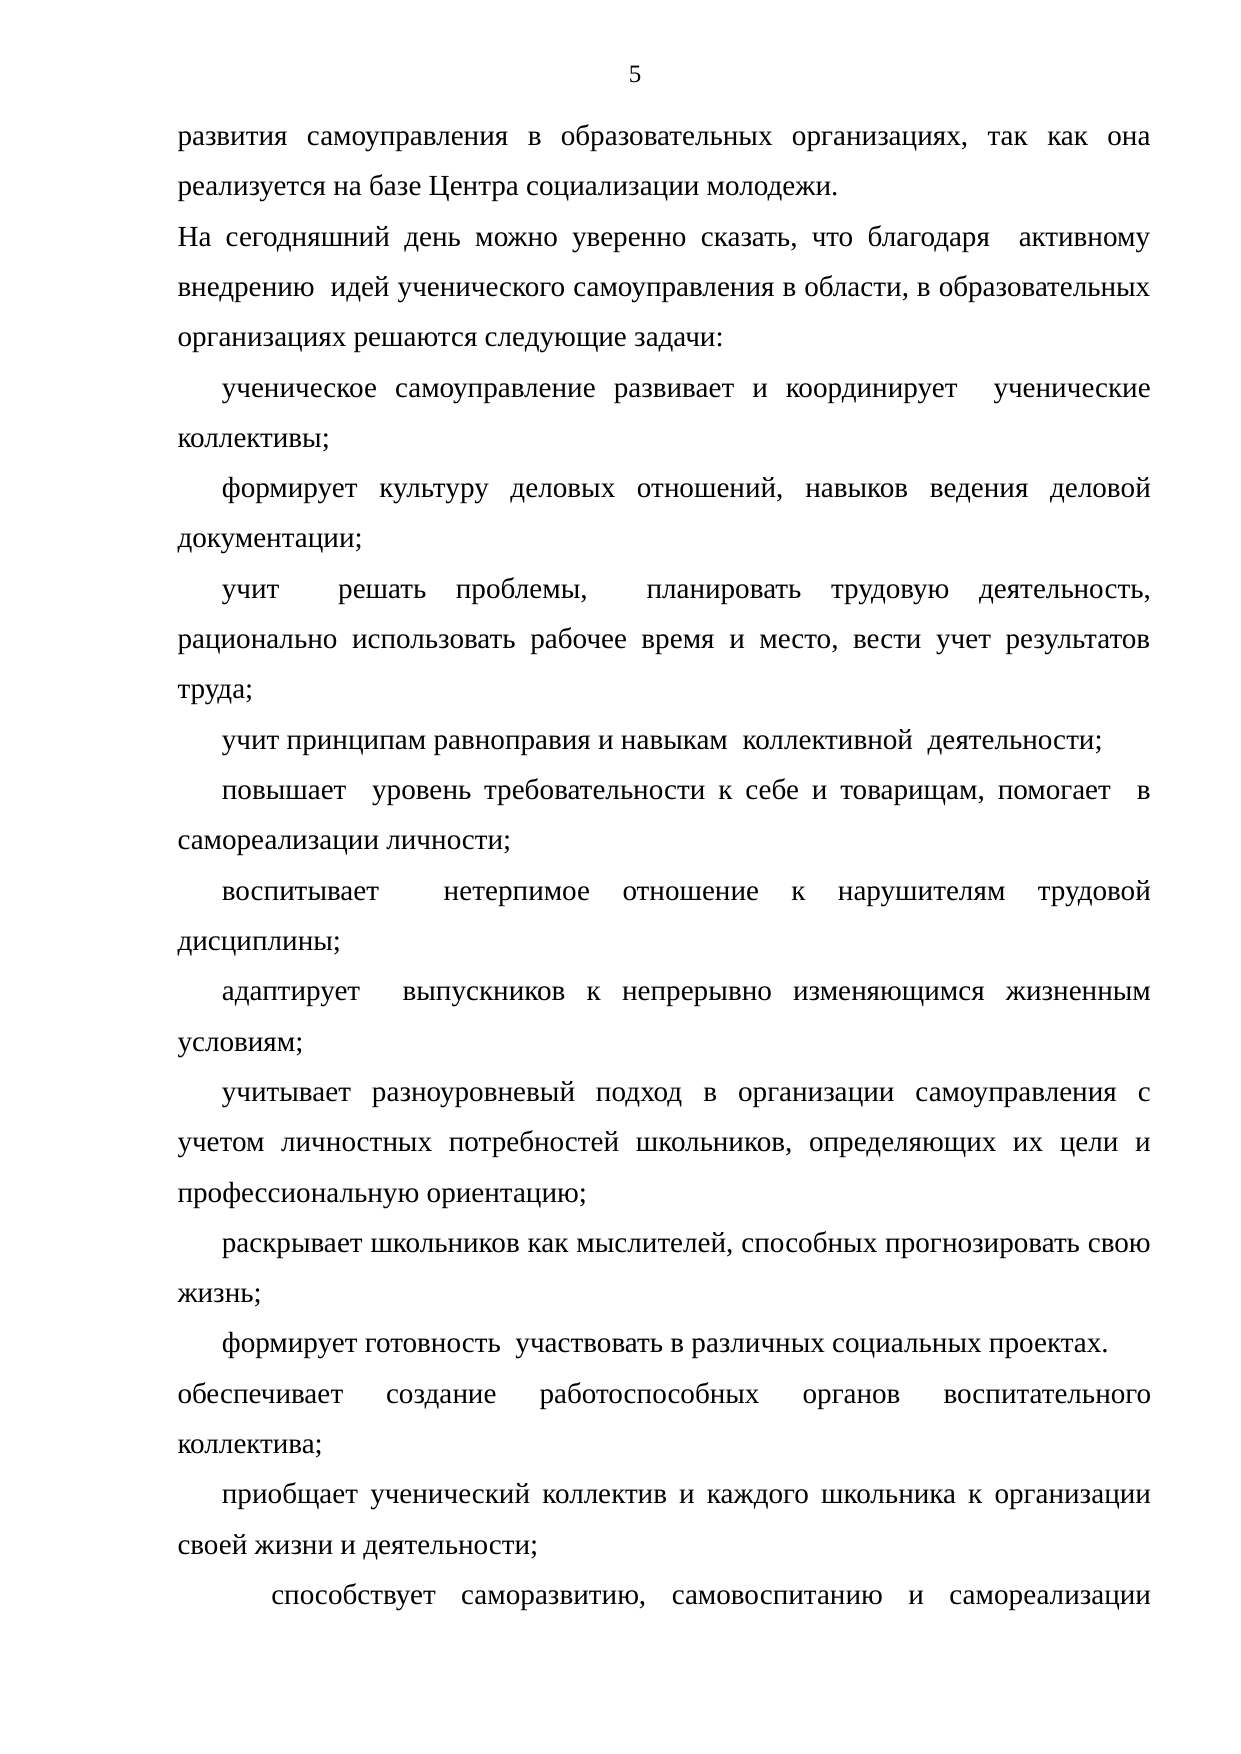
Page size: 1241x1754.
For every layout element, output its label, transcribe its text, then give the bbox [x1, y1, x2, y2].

text учит решать проблемы, планировать трудовую деятельность, рационально использовать рабочее время и место, вести учет результатов труда; [177, 571, 1152, 705]
text адаптирует выпускников к непрерывно изменяющимся жизненным условиям; [177, 973, 1152, 1057]
text формирует готовность участвовать в различных социальных проектах. [177, 1326, 1152, 1359]
text обеспечивает создание работоспособных органов воспитательного коллектива; [177, 1376, 1152, 1460]
text На сегодняшний день можно уверенно сказать, что благодаря активному внедрению идей ученического самоуправления в области, в образовательных организациях решаются следующие задачи: [177, 219, 1152, 353]
text приобщает ученический коллектив и каждого школьника к организации своей жизни и деятельности; [177, 1477, 1152, 1560]
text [177, 118, 1152, 202]
text ученическое самоуправление развивает и координирует ученические коллективы; [177, 370, 1152, 453]
text повышает уровень требовательности к себе и товарищам, помогает в самореализации личности; [177, 772, 1152, 856]
text учитывает разноуровневый подход в организации самоуправления с учетом личностных потребностей школьников, определяющих их цели и профессиональную ориентацию; [177, 1074, 1152, 1208]
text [177, 1577, 1152, 1611]
text формирует культуру деловых отношений, навыков ведения деловой документации; [177, 470, 1152, 554]
text раскрывает школьников как мыслителей, способных прогнозировать свою жизнь; [177, 1225, 1152, 1309]
text воспитывает нетерпимое отношение к нарушителям трудовой дисциплины; [177, 873, 1152, 957]
text учит принципам равноправия и навыкам коллективной деятельности; [177, 722, 1152, 755]
